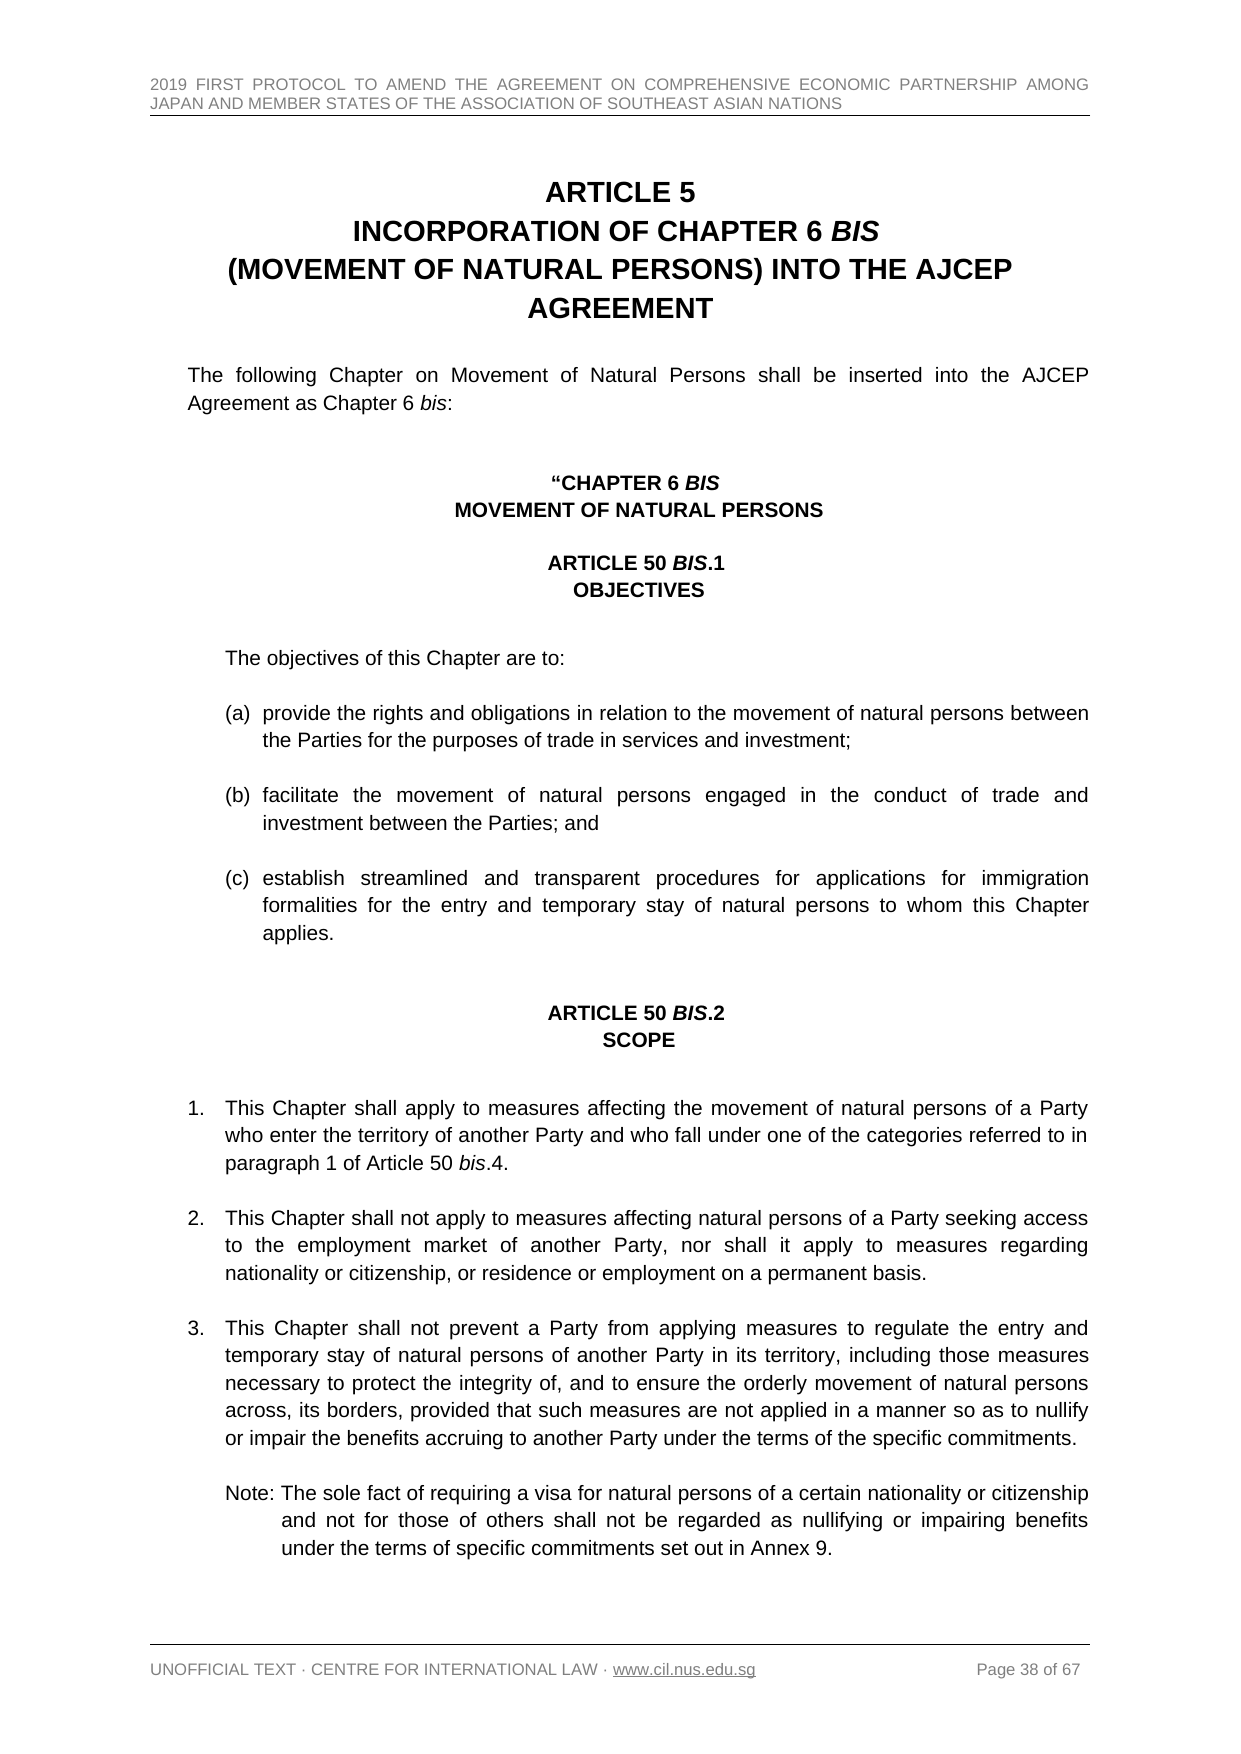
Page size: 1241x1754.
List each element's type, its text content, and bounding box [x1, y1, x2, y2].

list provide the rights and obligations in relation to the movement of natural persons between the Parties for the purposes of trade in services and investment; [225, 700, 1090, 752]
subtitle “Chapter 6 bis Movement of Natural Persons [187, 470, 1090, 522]
list This Chapter shall apply to measures affecting the movement of natural persons of a Party who enter the territory of another Party and who fall under one of the categories referred to in paragraph 1 of Article 50 bis.4. [187, 1095, 1090, 1174]
text The following Chapter on Movement of Natural Persons shall be inserted into the AJCEP Agreement as Chapter 6 bis: [187, 363, 1090, 414]
list Note: The sole fact of requiring a visa for natural persons of a certain nationality or citizenship and not for those of others shall not be regarded as nullifying or impairing benefits under the terms of specific commitments set out in Annex 9. [225, 1480, 1090, 1559]
subtitle Article 5 Incorporation of Chapter 6 bis (Movement of Natural Persons) into the AJCEP Agreement [150, 175, 1090, 324]
list facilitate the movement of natural persons engaged in the conduct of trade and investment between the Parties; and [225, 783, 1090, 834]
text The objectives of this Chapter are to: [150, 645, 1090, 669]
list establish streamlined and transparent procedures for applications for immigration formalities for the entry and temporary stay of natural persons to whom this Chapter applies. [225, 865, 1090, 944]
subtitle Article 50 bis.2 Scope [187, 1000, 1090, 1052]
subtitle Article 50 bis.1 Objectives [187, 550, 1090, 602]
list This Chapter shall not prevent a Party from applying measures to regulate the entry and temporary stay of natural persons of another Party in its territory, including those measures necessary to protect the integrity of, and to ensure the orderly movement of natural persons across, its borders, provided that such measures are not applied in a manner so as to nullify or impair the benefits accruing to another Party under the terms of the specific commitments. [187, 1315, 1090, 1449]
list This Chapter shall not apply to measures affecting natural persons of a Party seeking access to the employment market of another Party, nor shall it apply to measures regarding nationality or citizenship, or residence or employment on a permanent basis. [187, 1205, 1090, 1284]
